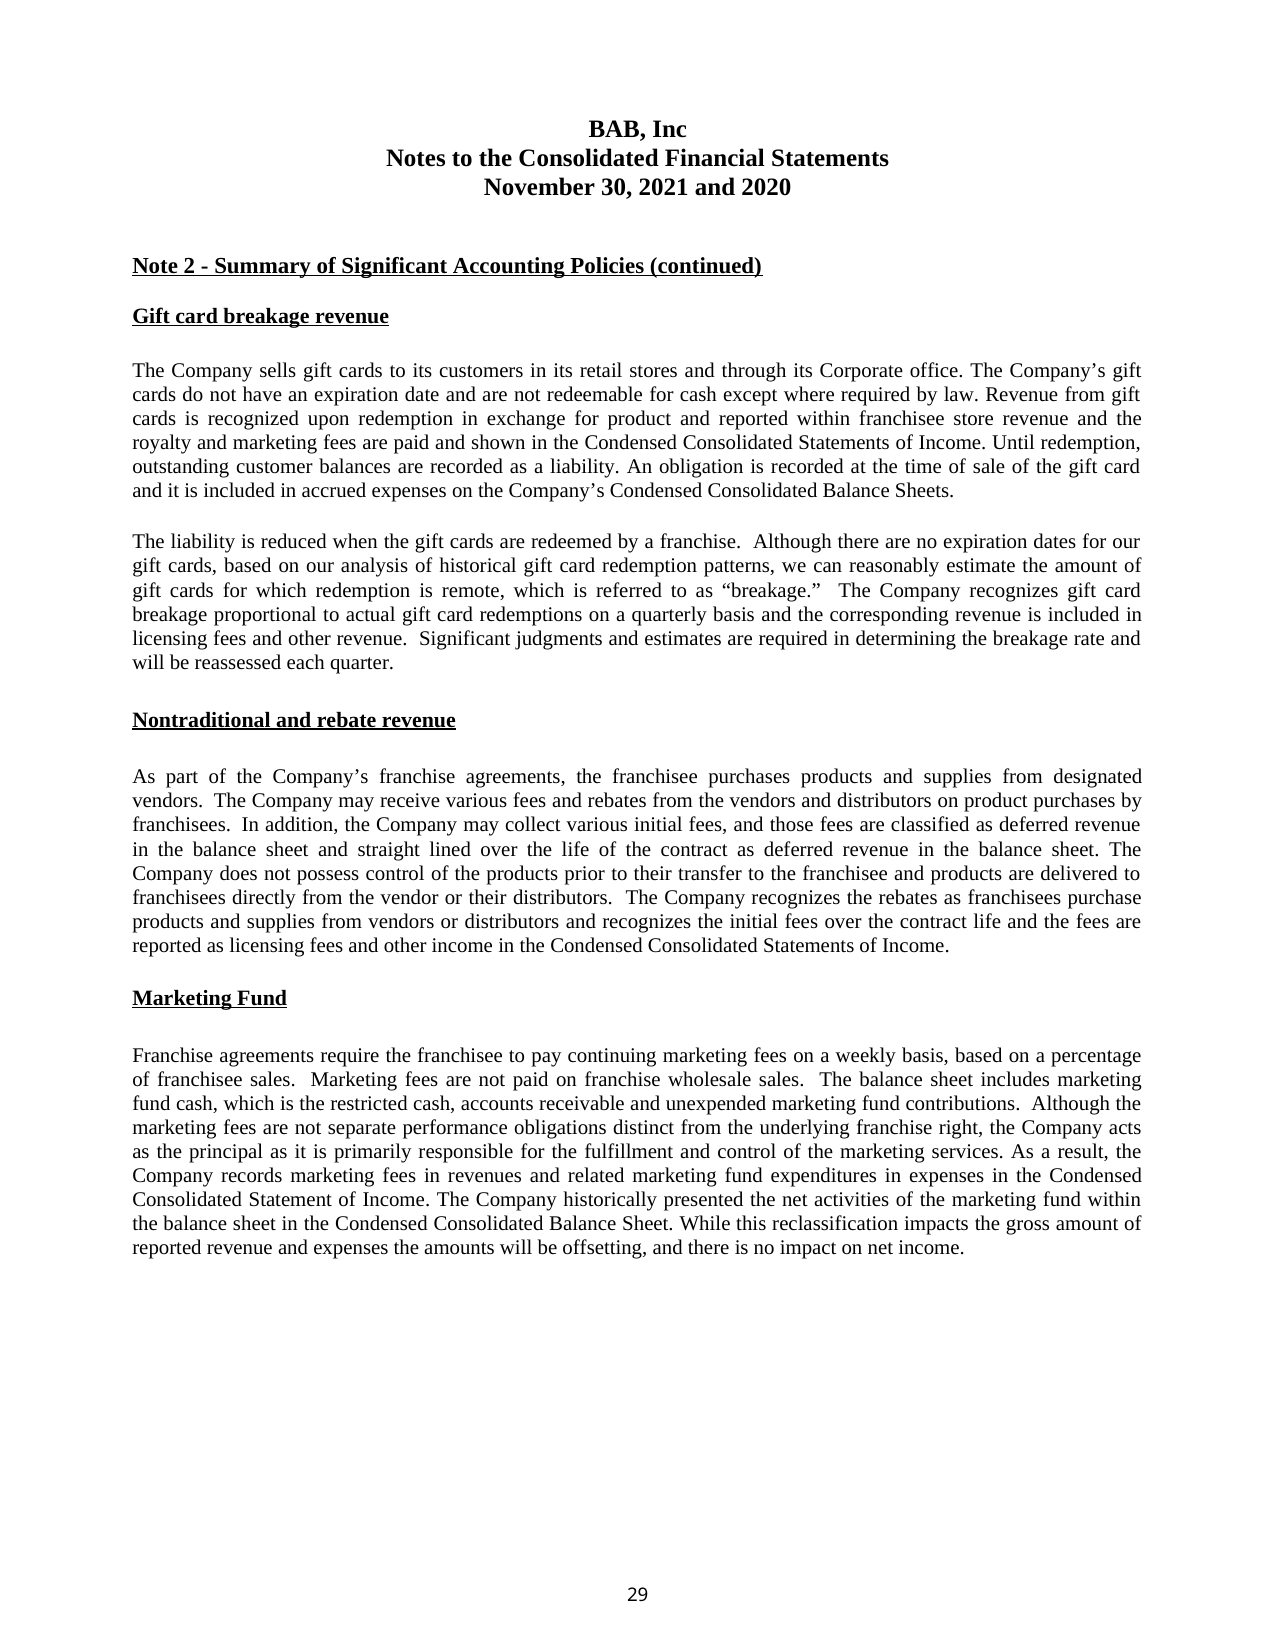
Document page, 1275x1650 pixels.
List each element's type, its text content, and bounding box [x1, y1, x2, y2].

text The Company sells gift cards to its customers in its retail stores and through its Corporate office. The Company’s gift cards do not have an expiration date and are not redeemable for cash except where required by law. Revenue from gift cards is recognized upon redemption in exchange for product and reported within franchisee store revenue and the royalty and marketing fees are paid and shown in the Condensed Consolidated Statements of Income. Until redemption, outstanding customer balances are recorded as a liability. An obligation is recorded at the time of sale of the gift card and it is included in accrued expenses on the Company’s Condensed Consolidated Balance Sheets. [132, 357, 1143, 502]
text BAB, Inc [132, 114, 1143, 143]
text As part of the Company’s franchise agreements, the franchisee purchases products and supplies from designated vendors. The Company may receive various fees and rebates from the vendors and distributors on product purchases by franchisees. In addition, the Company may collect various initial fees, and those fees are classified as deferred revenue in the balance sheet and straight lined over the life of the contract as deferred revenue in the balance sheet. The Company does not possess control of the products prior to their transfer to the franchisee and products are delivered to franchisees directly from the vendor or their distributors. The Company recognizes the rebates as franchisees purchase products and supplies from vendors or distributors and recognizes the initial fees over the contract life and the fees are reported as licensing fees and other income in the Condensed Consolidated Statements of Income. [132, 764, 1143, 957]
text The liability is reduced when the gift cards are redeemed by a franchise. Although there are no expiration dates for our gift cards, based on our analysis of historical gift card redemption patterns, we can reasonably estimate the amount of gift cards for which redemption is remote, which is referred to as “breakage.” The Company recognizes gift card breakage proportional to actual gift card redemptions on a quarterly basis and the corresponding revenue is included in licensing fees and other revenue. Significant judgments and estimates are required in determining the breakage rate and will be reassessed each quarter. [132, 529, 1143, 674]
text Gift card breakage revenue [132, 303, 1143, 328]
text Marketing Fund [132, 985, 1143, 1010]
text November 30, 2021 and 2020 [132, 172, 1143, 201]
text Franchise agreements require the franchisee to pay continuing marketing fees on a weekly basis, based on a percentage of franchisee sales. Marketing fees are not paid on franchise wholesale sales. The balance sheet includes marketing fund cash, which is the restricted cash, accounts receivable and unexpended marketing fund contributions. Although the marketing fees are not separate performance obligations distinct from the underlying franchise right, the Company acts as the principal as it is primarily responsible for the fulfillment and control of the marketing services. As a result, the Company records marketing fees in revenues and related marketing fund expenditures in expenses in the Condensed Consolidated Statement of Income. The Company historically presented the net activities of the marketing fund within the balance sheet in the Condensed Consolidated Balance Sheet. While this reclassification impacts the gross amount of reported revenue and expenses the amounts will be offsetting, and there is no impact on net income. [132, 1043, 1143, 1259]
text Note 2 - Summary of Significant Accounting Policies (continued) [132, 252, 1143, 278]
text Nontraditional and rebate revenue [132, 707, 1143, 732]
text Notes to the Consolidated Financial Statements [132, 143, 1143, 172]
